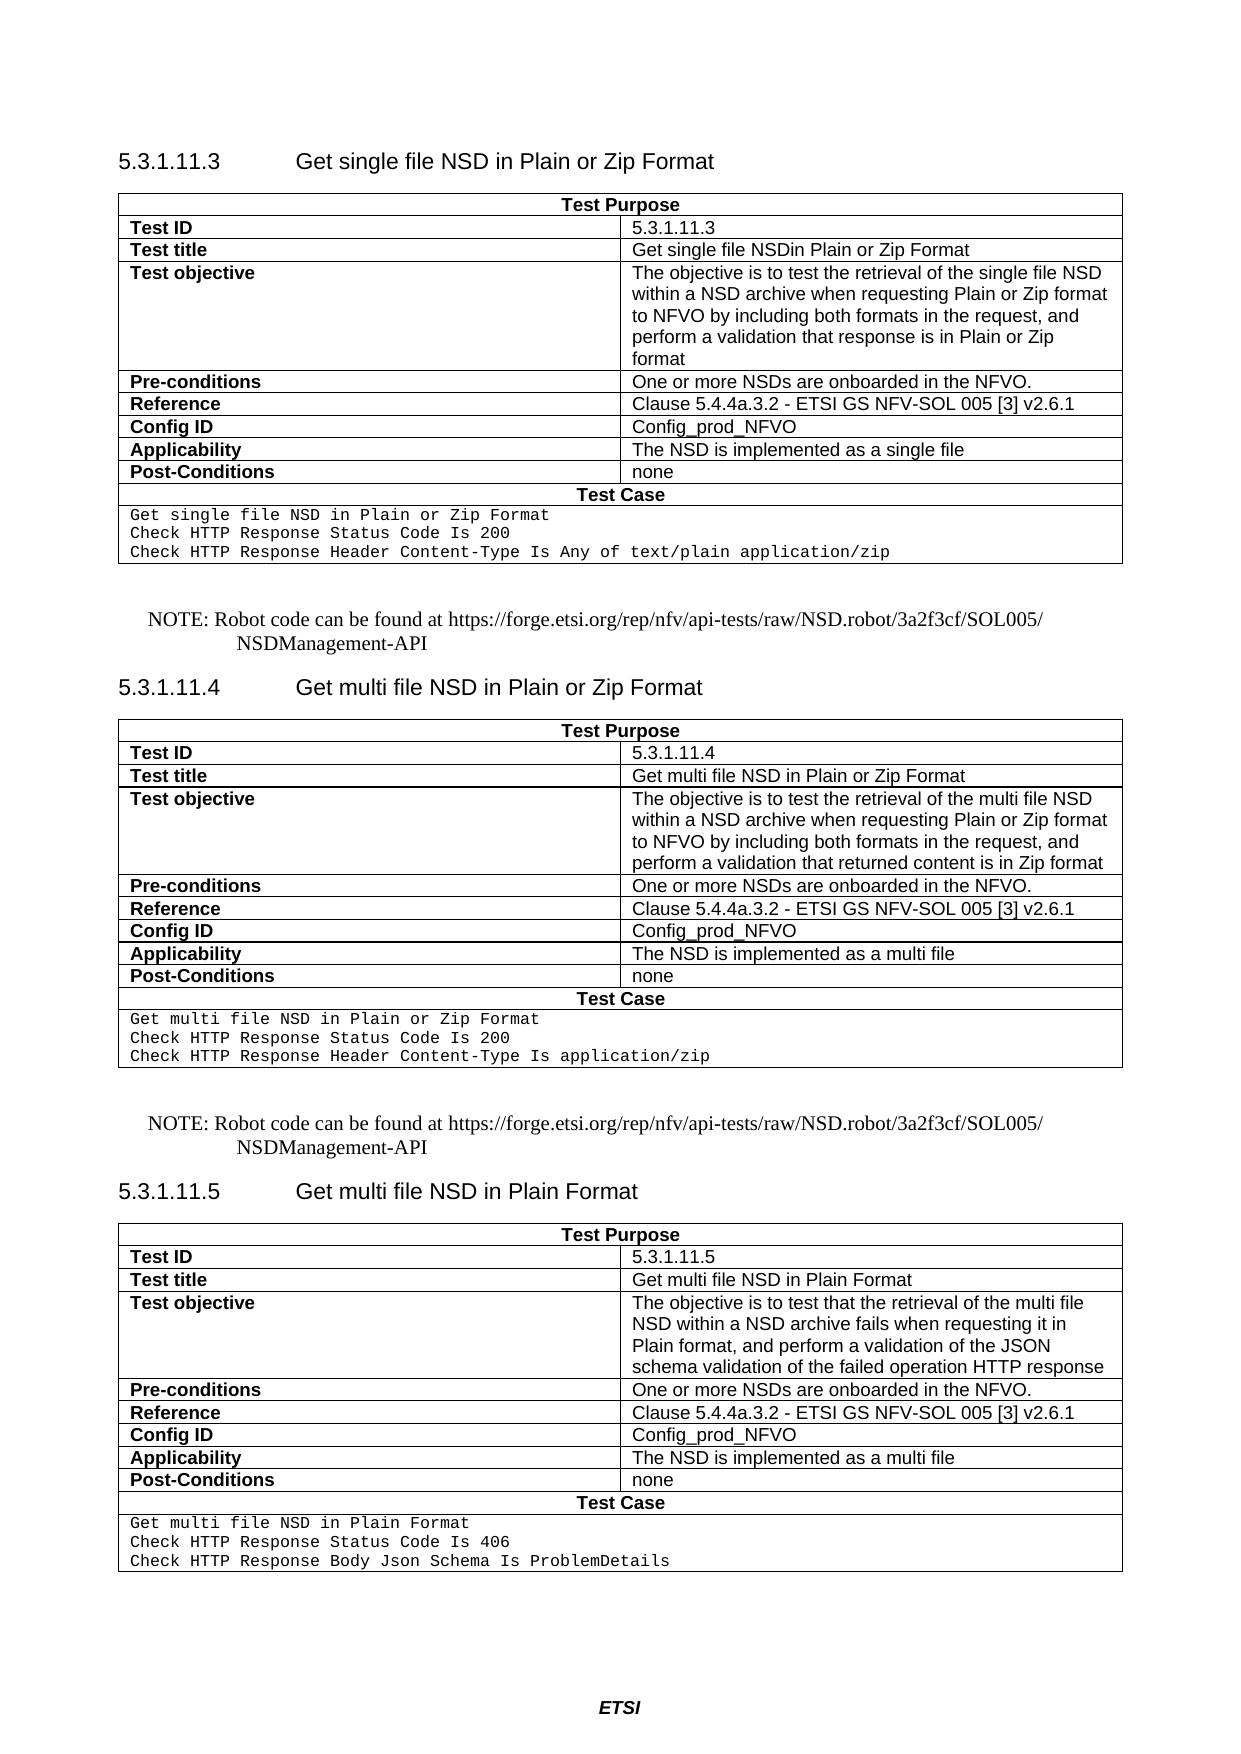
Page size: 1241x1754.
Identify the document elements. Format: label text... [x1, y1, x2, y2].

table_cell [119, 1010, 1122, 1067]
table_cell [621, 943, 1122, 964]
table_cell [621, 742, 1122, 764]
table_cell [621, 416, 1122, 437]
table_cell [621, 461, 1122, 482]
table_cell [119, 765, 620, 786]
subtitle 5.3.1.11.3 Get single file NSD in Plain or Zip Format [118, 148, 1122, 174]
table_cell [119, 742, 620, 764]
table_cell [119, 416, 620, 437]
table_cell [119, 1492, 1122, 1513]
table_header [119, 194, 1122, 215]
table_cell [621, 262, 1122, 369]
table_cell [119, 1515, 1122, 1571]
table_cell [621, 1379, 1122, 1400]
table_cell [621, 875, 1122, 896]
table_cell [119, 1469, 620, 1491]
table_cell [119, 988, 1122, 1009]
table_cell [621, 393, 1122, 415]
subtitle 5.3.1.11.4 Get multi file NSD in Plain or Zip Format [118, 673, 1122, 700]
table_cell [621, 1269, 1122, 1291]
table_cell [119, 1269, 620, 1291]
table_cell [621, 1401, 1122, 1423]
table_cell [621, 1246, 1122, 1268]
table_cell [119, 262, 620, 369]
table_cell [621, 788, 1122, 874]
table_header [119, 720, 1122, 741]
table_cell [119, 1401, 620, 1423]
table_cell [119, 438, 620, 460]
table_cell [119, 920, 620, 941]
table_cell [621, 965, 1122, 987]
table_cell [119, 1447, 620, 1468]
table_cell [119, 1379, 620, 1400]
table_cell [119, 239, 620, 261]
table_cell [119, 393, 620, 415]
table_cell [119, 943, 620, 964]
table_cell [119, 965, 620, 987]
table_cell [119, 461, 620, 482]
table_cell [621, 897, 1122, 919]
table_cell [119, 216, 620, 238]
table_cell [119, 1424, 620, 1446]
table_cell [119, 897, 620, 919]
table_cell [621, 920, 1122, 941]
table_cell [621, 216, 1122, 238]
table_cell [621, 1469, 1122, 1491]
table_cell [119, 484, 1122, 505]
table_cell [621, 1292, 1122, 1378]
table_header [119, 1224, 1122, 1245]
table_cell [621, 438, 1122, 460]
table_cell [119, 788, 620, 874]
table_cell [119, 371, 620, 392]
subtitle 5.3.1.11.5 Get multi file NSD in Plain Format [118, 1178, 1122, 1204]
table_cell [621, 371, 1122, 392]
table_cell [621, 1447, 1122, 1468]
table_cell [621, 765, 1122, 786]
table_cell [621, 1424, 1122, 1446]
text NOTE: Robot code can be found at https://forge.etsi.org/rep/nfv/api-tests/raw/NSD.robot/3a2f3cf/SOL005/NSDManagement-API [148, 607, 1122, 655]
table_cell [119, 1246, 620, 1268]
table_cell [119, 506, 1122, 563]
text NOTE: Robot code can be found at https://forge.etsi.org/rep/nfv/api-tests/raw/NSD.robot/3a2f3cf/SOL005/NSDManagement-API [148, 1111, 1122, 1159]
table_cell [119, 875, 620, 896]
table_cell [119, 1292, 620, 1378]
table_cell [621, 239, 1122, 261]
